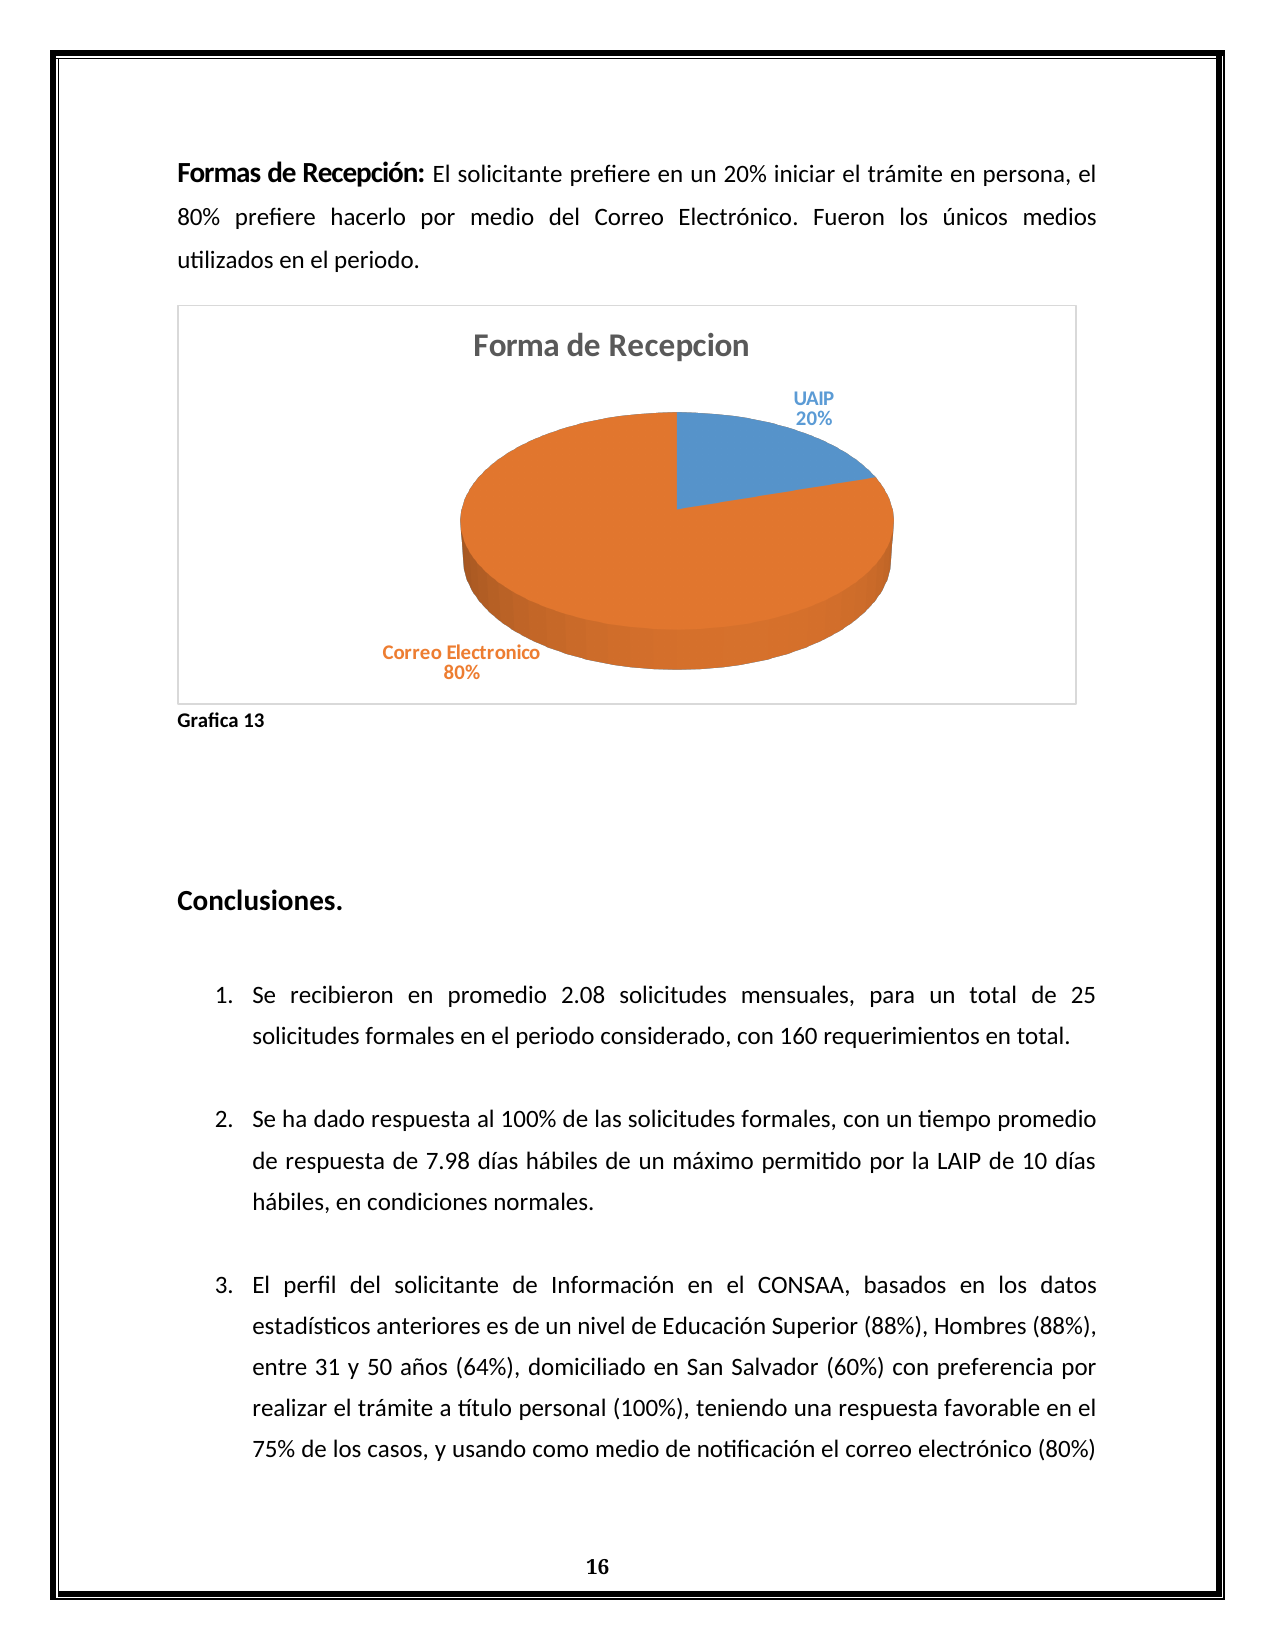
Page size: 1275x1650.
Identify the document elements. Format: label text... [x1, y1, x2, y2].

list Se ha dado respuesta al 100% de las solicitudes formales, con un tiempo promedio de respuesta de 7.98 días hábiles de un máximo permitido por la LAIP de 10 días hábiles, en condiciones normales. [214, 1094, 1098, 1219]
text Grafica 13 [177, 707, 1098, 732]
text Formas de Recepción: El solicitante prefiere en un 20% iniciar el trámite en persona, el 80% prefiere hacerlo por medio del Correo Electrónico. Fueron los únicos medios utilizados en el periodo. [177, 148, 1098, 277]
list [214, 1260, 1098, 1466]
list Se recibieron en promedio 2.08 solicitudes mensuales, para un total de 25 solicitudes formales en el periodo considerado, con 160 requerimientos en total. [214, 970, 1098, 1053]
text Conclusiones. [177, 892, 1098, 914]
